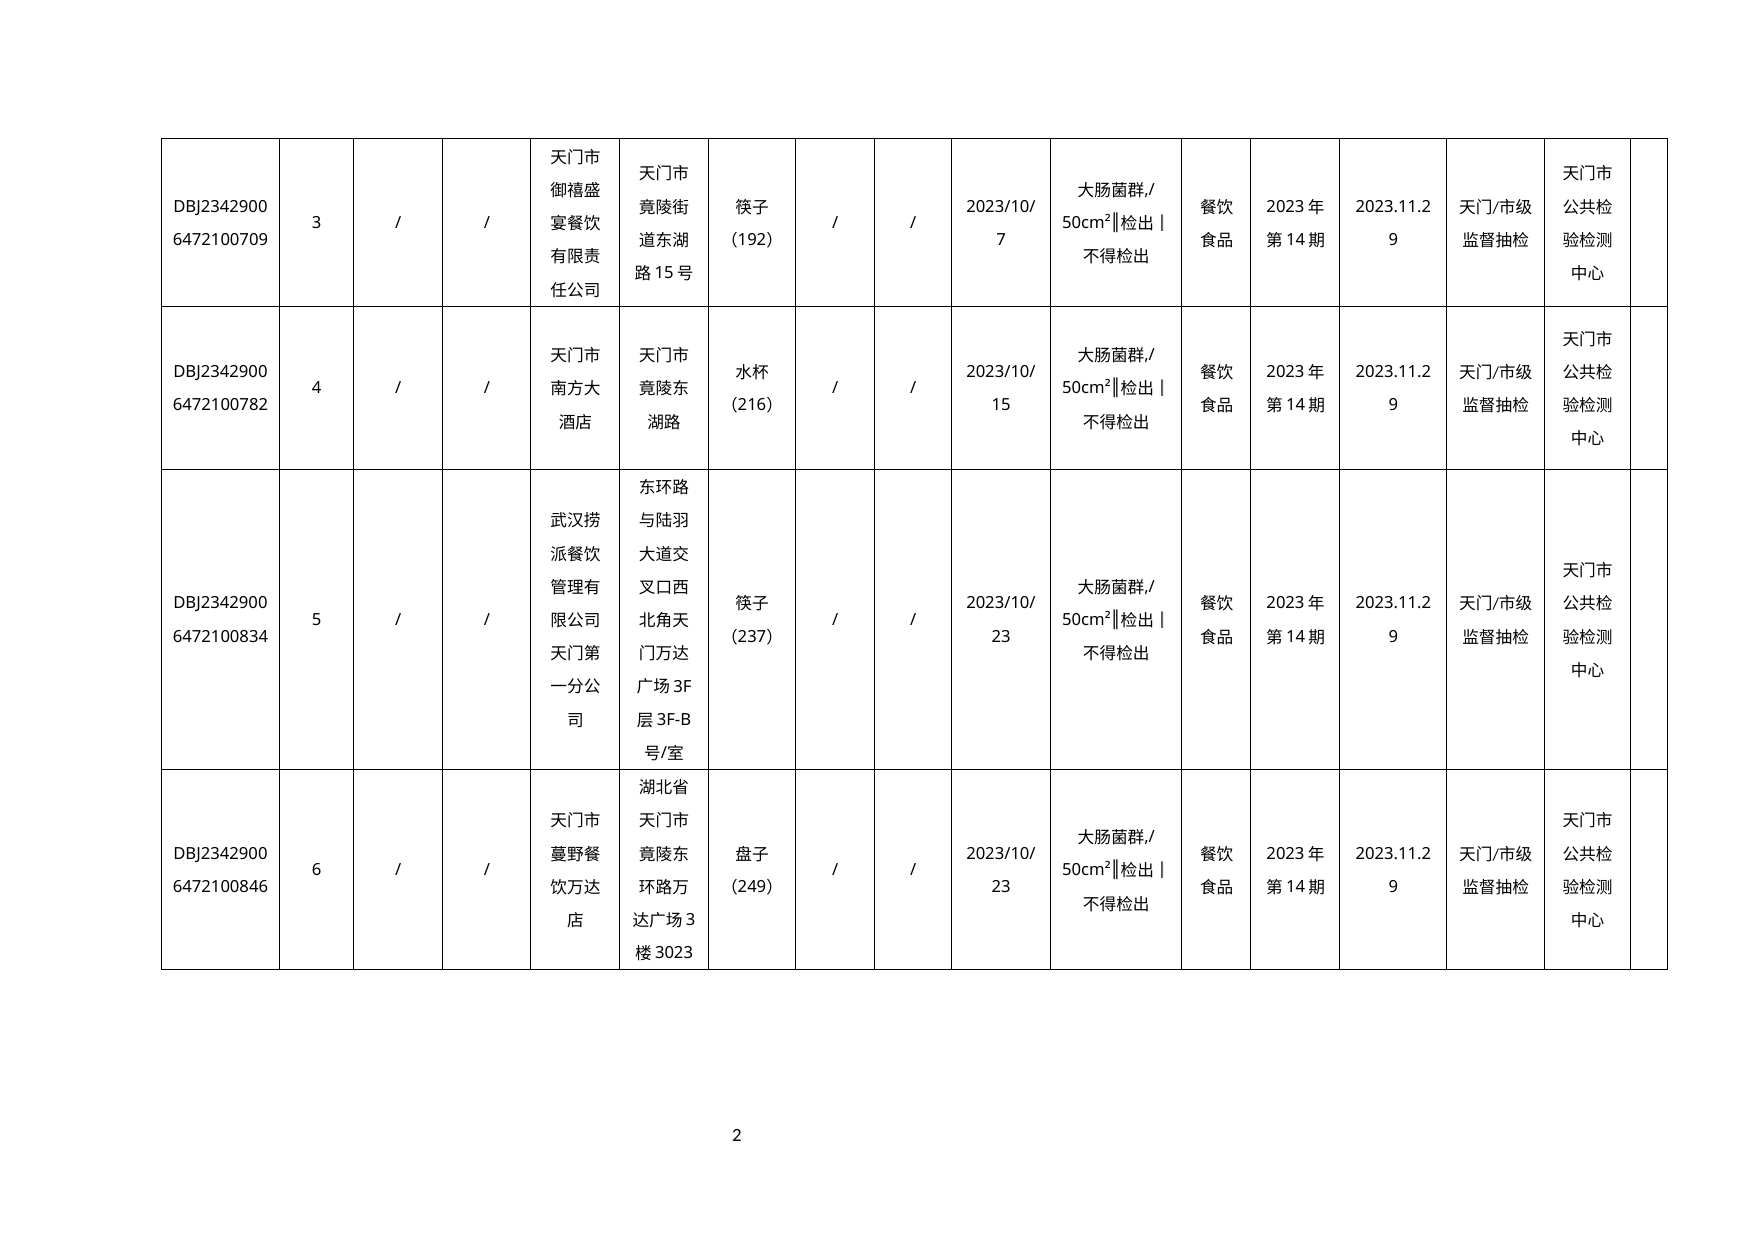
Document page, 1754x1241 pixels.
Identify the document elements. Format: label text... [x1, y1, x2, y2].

table_cell [1631, 770, 1667, 969]
table_cell / [796, 139, 874, 306]
table_cell / [443, 307, 530, 469]
table_cell 大肠菌群,/50cm²║检出║不得检出 [1051, 470, 1181, 769]
table_cell 2023/10/23 [952, 770, 1050, 969]
table_cell 天门市公共检验检测中心 [1545, 307, 1630, 469]
table_cell / [875, 470, 951, 769]
table_cell 2023.11.29 [1340, 470, 1446, 769]
table_cell [1631, 307, 1667, 469]
table_cell 盘子（249） [709, 770, 795, 969]
table_cell 餐饮食品 [1182, 470, 1250, 769]
table_cell 天门市公共检验检测中心 [1545, 139, 1630, 306]
table_cell [1631, 470, 1667, 769]
table_cell 6 [280, 770, 353, 969]
table_cell 天门市南方大酒店 [531, 307, 619, 469]
table_cell 天门市御禧盛宴餐饮有限责任公司 [531, 139, 619, 306]
table_cell 餐饮食品 [1182, 139, 1250, 306]
table_cell 筷子（237） [709, 470, 795, 769]
table_cell 天门市竟陵东湖路 [620, 307, 708, 469]
table_cell 2023年第14期 [1251, 770, 1339, 969]
table_cell / [875, 139, 951, 306]
table_cell 2023/10/23 [952, 470, 1050, 769]
table_cell 4 [280, 307, 353, 469]
table_cell 湖北省天门市竟陵东环路万达广场3楼3023 [620, 770, 708, 969]
table_cell 天门/市级监督抽检 [1447, 307, 1544, 469]
table_cell 天门市公共检验检测中心 [1545, 770, 1630, 969]
table_cell / [354, 470, 442, 769]
table_cell 筷子（192） [709, 139, 795, 306]
table_cell 2023.11.29 [1340, 307, 1446, 469]
table_cell / [354, 139, 442, 306]
table_cell 2023.11.29 [1340, 139, 1446, 306]
table_cell / [354, 307, 442, 469]
table_cell 天门/市级监督抽检 [1447, 139, 1544, 306]
table_cell / [875, 307, 951, 469]
table_cell 2023.11.29 [1340, 770, 1446, 969]
table_cell 天门市公共检验检测中心 [1545, 470, 1630, 769]
table_cell 天门/市级监督抽检 [1447, 470, 1544, 769]
table_cell / [875, 770, 951, 969]
table_cell DBJ23429006472100782 [162, 307, 279, 469]
table_cell 天门市蔓野餐饮万达店 [531, 770, 619, 969]
table_cell 天门市竟陵街道东湖路15号 [620, 139, 708, 306]
table_cell 2023/10/15 [952, 307, 1050, 469]
table_cell [1631, 139, 1667, 306]
table_cell 5 [280, 470, 353, 769]
table_cell / [796, 770, 874, 969]
table_cell DBJ23429006472100709 [162, 139, 279, 306]
table_cell 大肠菌群,/50cm²║检出║不得检出 [1051, 139, 1181, 306]
table_cell 2023/10/7 [952, 139, 1050, 306]
table_cell / [443, 770, 530, 969]
table_cell 水杯（216） [709, 307, 795, 469]
table_cell / [354, 770, 442, 969]
table_cell 2023年第14期 [1251, 139, 1339, 306]
table_cell / [796, 470, 874, 769]
table_cell 武汉捞派餐饮管理有限公司天门第一分公司 [531, 470, 619, 769]
table_cell 2023年第14期 [1251, 307, 1339, 469]
table_cell 大肠菌群,/50cm²║检出║不得检出 [1051, 307, 1181, 469]
table_cell 3 [280, 139, 353, 306]
table_cell 餐饮食品 [1182, 307, 1250, 469]
table_cell DBJ23429006472100834 [162, 470, 279, 769]
table_cell / [443, 470, 530, 769]
table_cell 2023年第14期 [1251, 470, 1339, 769]
table_cell 大肠菌群,/50cm²║检出║不得检出 [1051, 770, 1181, 969]
table_cell 餐饮食品 [1182, 770, 1250, 969]
table_cell 天门/市级监督抽检 [1447, 770, 1544, 969]
table_cell / [443, 139, 530, 306]
table_cell / [796, 307, 874, 469]
table_cell DBJ23429006472100846 [162, 770, 279, 969]
table_cell 东环路与陆羽大道交叉口西北角天门万达广场3F层3F-B号/室 [620, 470, 708, 769]
